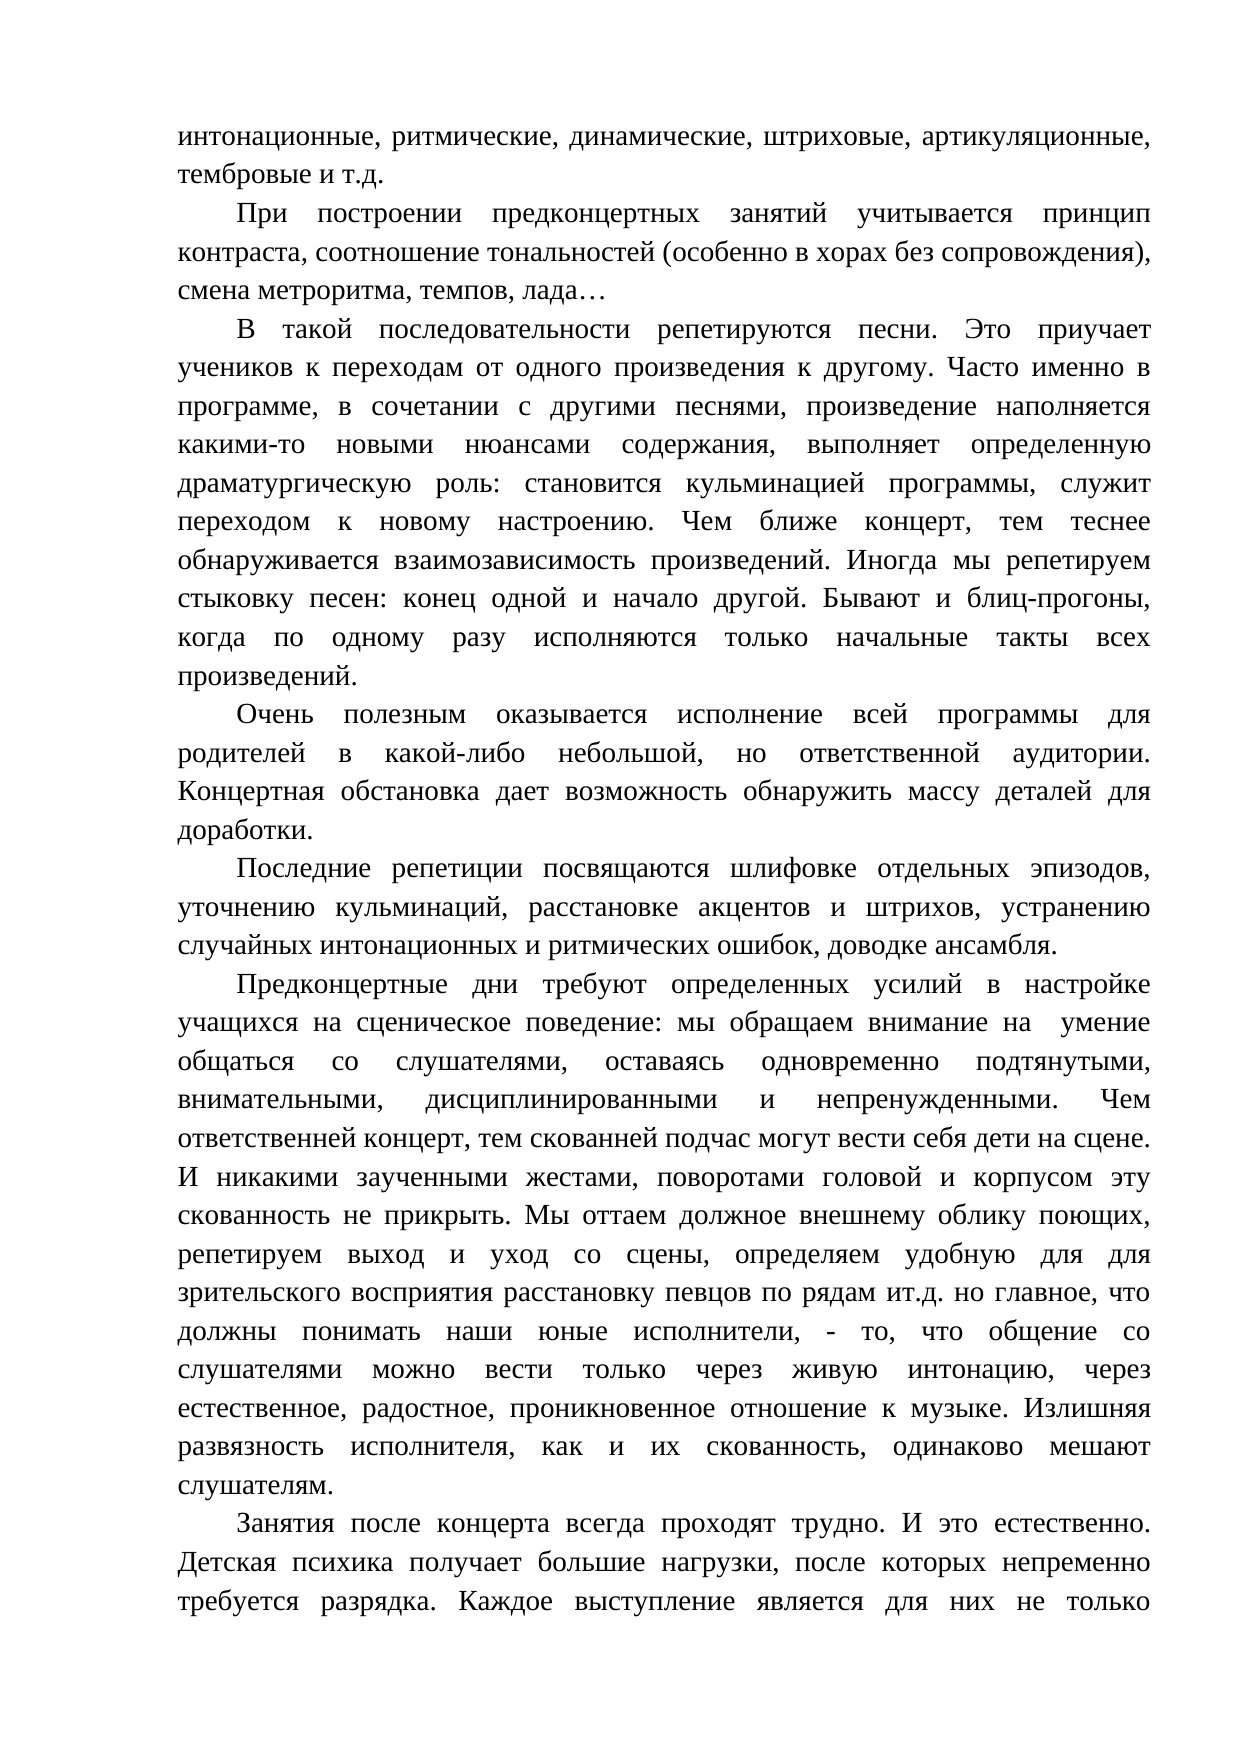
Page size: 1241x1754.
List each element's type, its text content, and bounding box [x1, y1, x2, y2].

text Последние репетиции посвящаются шлифовке отдельных эпизодов, уточнению кульминаций, расстановке акцентов и штрихов, устранению случайных интонационных и ритмических ошибок, доводке ансамбля. [177, 850, 1152, 961]
text Предконцертные дни требуют определенных усилий в настройке учащихся на сценическое поведение: мы обращаем внимание на умение общаться со слушателями, оставаясь одновременно подтянутыми, внимательными, дисциплинированными и непренужденными. Чем ответственней концерт, тем скованней подчас могут вести себя дети на сцене. И никакими заученными жестами, поворотами головой и корпусом эту скованность не прикрыть. Мы оттаем должное внешнему облику поющих, репетируем выход и уход со сцены, определяем удобную для для зрительского восприятия расстановку певцов по рядам ит.д. но главное, что должны понимать наши юные исполнители, - то, что общение со слушателями можно вести только через живую интонацию, через естественное, радостное, проникновенное отношение к музыке. Излишняя развязность исполнителя, как и их скованность, одинаково мешают слушателям. [177, 966, 1152, 1501]
text При построении предконцертных занятий учитывается принцип контраста, соотношение тональностей (особенно в хорах без сопровождения), смена метроритма, темпов, лада… [177, 195, 1152, 306]
text Очень полезным оказывается исполнение всей программы для родителей в какой-либо небольшой, но ответственной аудитории. Концертная обстановка дает возможность обнаружить массу деталей для доработки. [177, 696, 1152, 845]
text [177, 118, 1152, 190]
text В такой последовательности репетируются песни. Это приучает учеников к переходам от одного произведения к другому. Часто именно в программе, в сочетании с другими песнями, произведение наполняется какими-то новыми нюансами содержания, выполняет определенную драматургическую роль: становится кульминацией программы, служит переходом к новому настроению. Чем ближе концерт, тем теснее обнаруживается взаимозависимость произведений. Иногда мы репетируем стыковку песен: конец одной и начало другой. Бывают и блиц-прогоны, когда по одному разу исполняются только начальные такты всех произведений. [177, 311, 1152, 691]
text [177, 1506, 1152, 1616]
